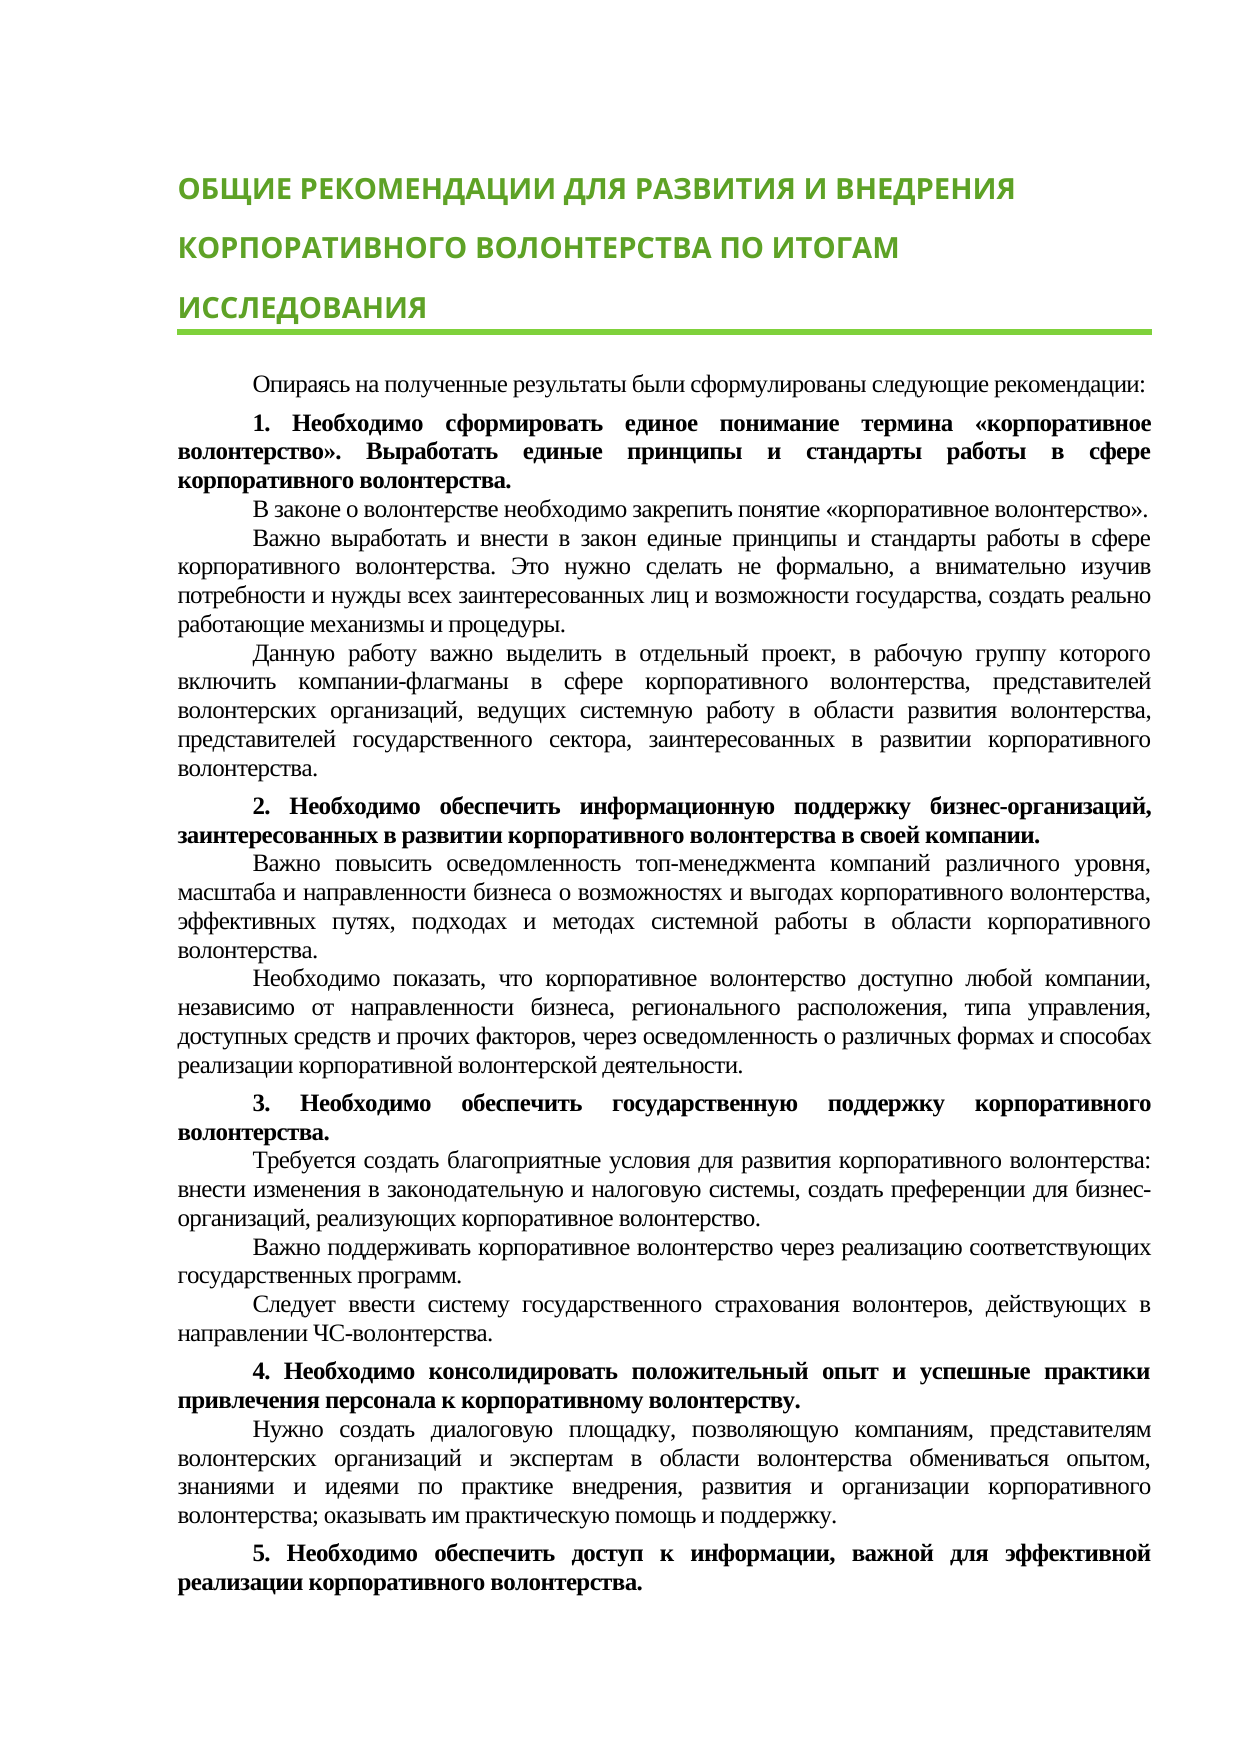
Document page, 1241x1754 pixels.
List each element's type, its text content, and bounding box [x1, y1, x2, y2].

text 2. Необходимо обеспечить информационную поддержку бизнес-организаций, заинтересованных в развитии корпоративного волонтерства в своей компании. [177, 791, 1152, 848]
text 3. Необходимо обеспечить государственную поддержку корпоративного волонтерства. [177, 1088, 1152, 1146]
text Требуется создать благоприятные условия для развития корпоративного волонтерства: внести изменения в законодательную и налоговую системы, создать преференции для бизнес-организаций, реализующих корпоративное волонтерство. [177, 1146, 1152, 1232]
text Важно поддерживать корпоративное волонтерство через реализацию соответствующих государственных программ. [177, 1232, 1152, 1289]
text Данную работу важно выделить в отдельный проект, в рабочую группу которого включить компании-флагманы в сфере корпоративного волонтерства, представителей волонтерских организаций, ведущих системную работу в области развития волонтерства, представителей государственного сектора, заинтересованных в развитии корпоративного волонтерства. [177, 638, 1152, 781]
text Важно выработать и внести в закон единые принципы и стандарты работы в сфере корпоративного волонтерства. Это нужно сделать не формально, а внимательно изучив потребности и нужды всех заинтересованных лиц и возможности государства, создать реально работающие механизмы и процедуры. [177, 523, 1152, 638]
text 4. Необходимо консолидировать положительный опыт и успешные практики привлечения персонала к корпоративному волонтерству. [177, 1356, 1152, 1414]
text Важно повысить осведомленность топ-менеджмента компаний различного уровня, масштаба и направленности бизнеса о возможностях и выгодах корпоративного волонтерства, эффективных путях, подходах и методах системной работы в области корпоративного волонтерства. [177, 848, 1152, 963]
text Нужно создать диалоговую площадку, позволяющую компаниям, представителям волонтерских организаций и экспертам в области волонтерства обмениваться опытом, знаниями и идеями по практике внедрения, развития и организации корпоративного волонтерства; оказывать им практическую помощь и поддержку. [177, 1414, 1152, 1529]
text Опираясь на полученные результаты были сформулированы следующие рекомендации: [177, 369, 1152, 398]
text Необходимо показать, что корпоративное волонтерство доступно любой компании, независимо от направленности бизнеса, регионального расположения, типа управления, доступных средств и прочих факторов, через осведомленность о различных формах и способах реализации корпоративной волонтерской деятельности. [177, 963, 1152, 1078]
text Следует ввести систему государственного страхования волонтеров, действующих в направлении ЧС-волонтерства. [177, 1289, 1152, 1347]
text В законе о волонтерстве необходимо закрепить понятие «корпоративное волонтерство». [177, 494, 1152, 523]
text 1. Необходимо сформировать единое понимание термина «корпоративное волонтерство». Выработать единые принципы и стандарты работы в сфере корпоративного волонтерства. [177, 408, 1152, 494]
text 5. Необходимо обеспечить доступ к информации, важной для эффективной реализации корпоративного волонтерства. [177, 1538, 1152, 1596]
subtitle Общие рекомендации для развития и внедрения корпоративного волонтерства по итогам исследования [177, 168, 1152, 329]
